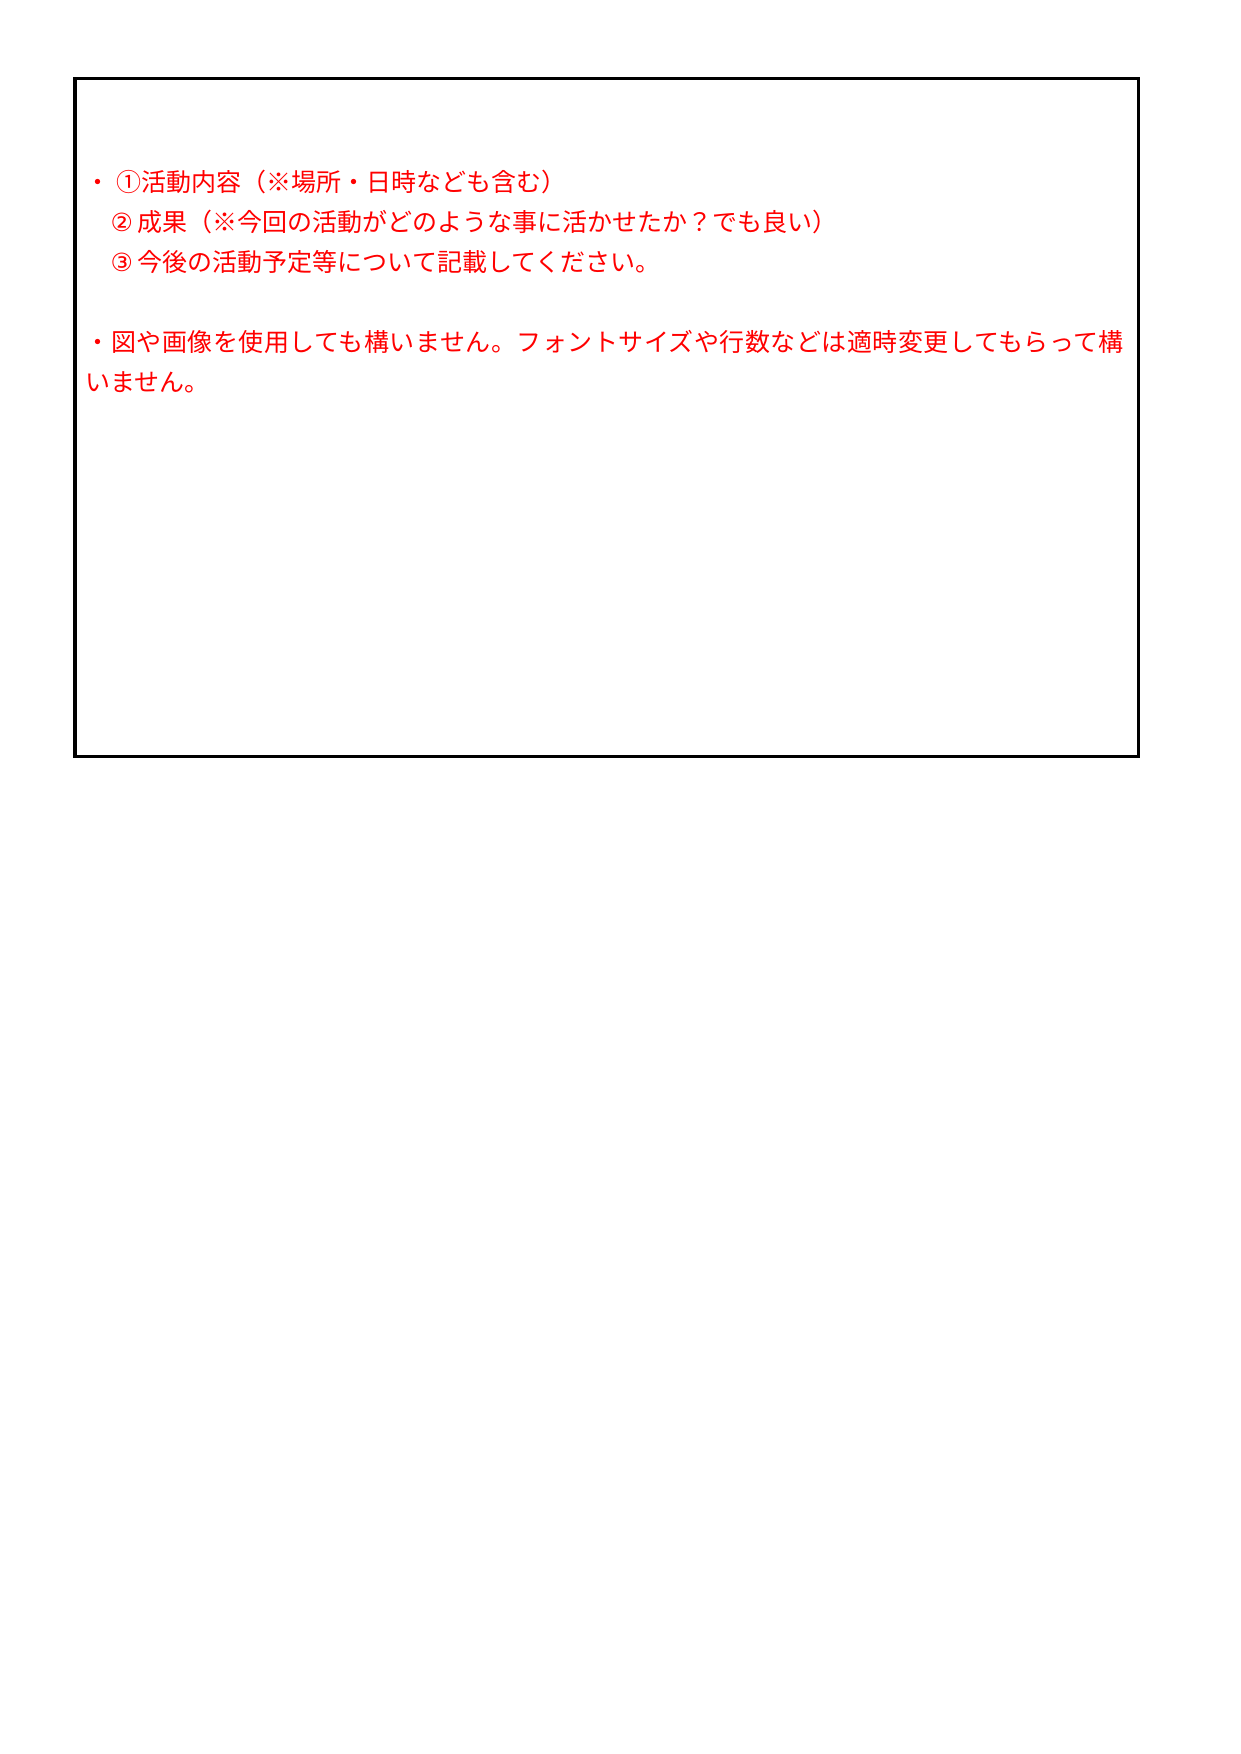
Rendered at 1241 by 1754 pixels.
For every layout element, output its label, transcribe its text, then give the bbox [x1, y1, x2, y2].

table_cell ・ ①活動内容（※場所・日時なども含む） ②成果（※今回の活動がどのような事に活かせたか？でも良い） ③今後の活動予定等について記載してください。 ・図や画像を使用しても構いません。フォントサイズや行数などは適時変更してもらって構いません。 [77, 80, 1137, 754]
